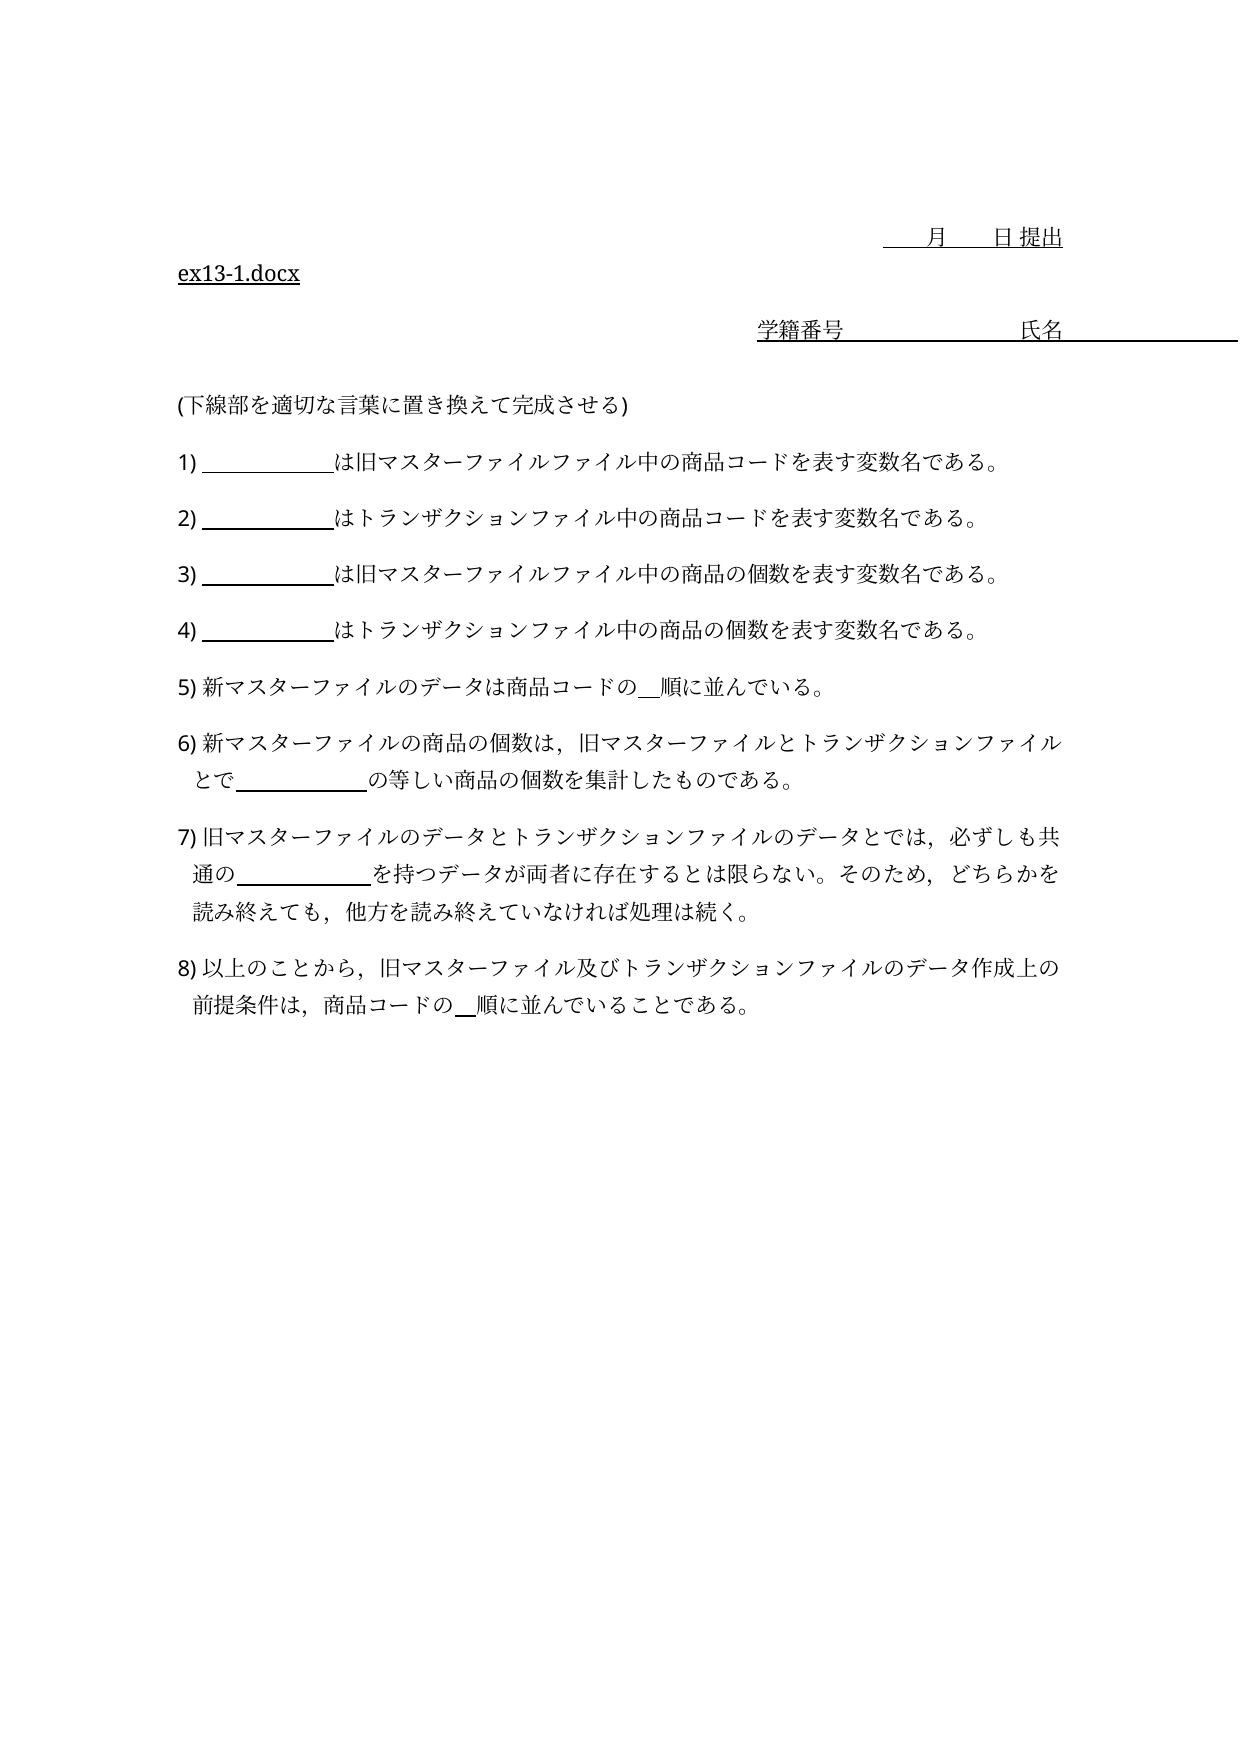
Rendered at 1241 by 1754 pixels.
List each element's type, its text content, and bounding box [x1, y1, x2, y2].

text 学籍番号 氏名 [177, 311, 1063, 348]
text 5) 新マスターファイルのデータは商品コードの 順に並んでいる。 [177, 667, 1063, 704]
text 7) 旧マスターファイルのデータとトランザクションファイルのデータとでは，必ずしも共通の を持つデータが両者に存在するとは限らない。そのため，どちらかを読み終えても，他方を読み終えていなければ処理は続く。 [177, 817, 1063, 929]
text (下線部を適切な言葉に置き換えて完成させる) [177, 386, 1063, 423]
text 1) は旧マスターファイルファイル中の商品コードを表す変数名である。 [177, 442, 1063, 479]
text 3) は旧マスターファイルファイル中の商品の個数を表す変数名である。 [177, 554, 1063, 592]
text 2) はトランザクションファイル中の商品コードを表す変数名である。 [177, 498, 1063, 536]
text 6) 新マスターファイルの商品の個数は，旧マスターファイルとトランザクションファイルとで の等しい商品の個数を集計したものである。 [177, 723, 1063, 798]
text 月 日 提出 [177, 217, 1063, 254]
text ex13-1.docx [177, 254, 1063, 292]
text 4) はトランザクションファイル中の商品の個数を表す変数名である。 [177, 611, 1063, 648]
text 8) 以上のことから，旧マスターファイル及びトランザクションファイルのデータ作成上の前提条件は，商品コードの 順に並んでいることである。 [177, 948, 1063, 1023]
